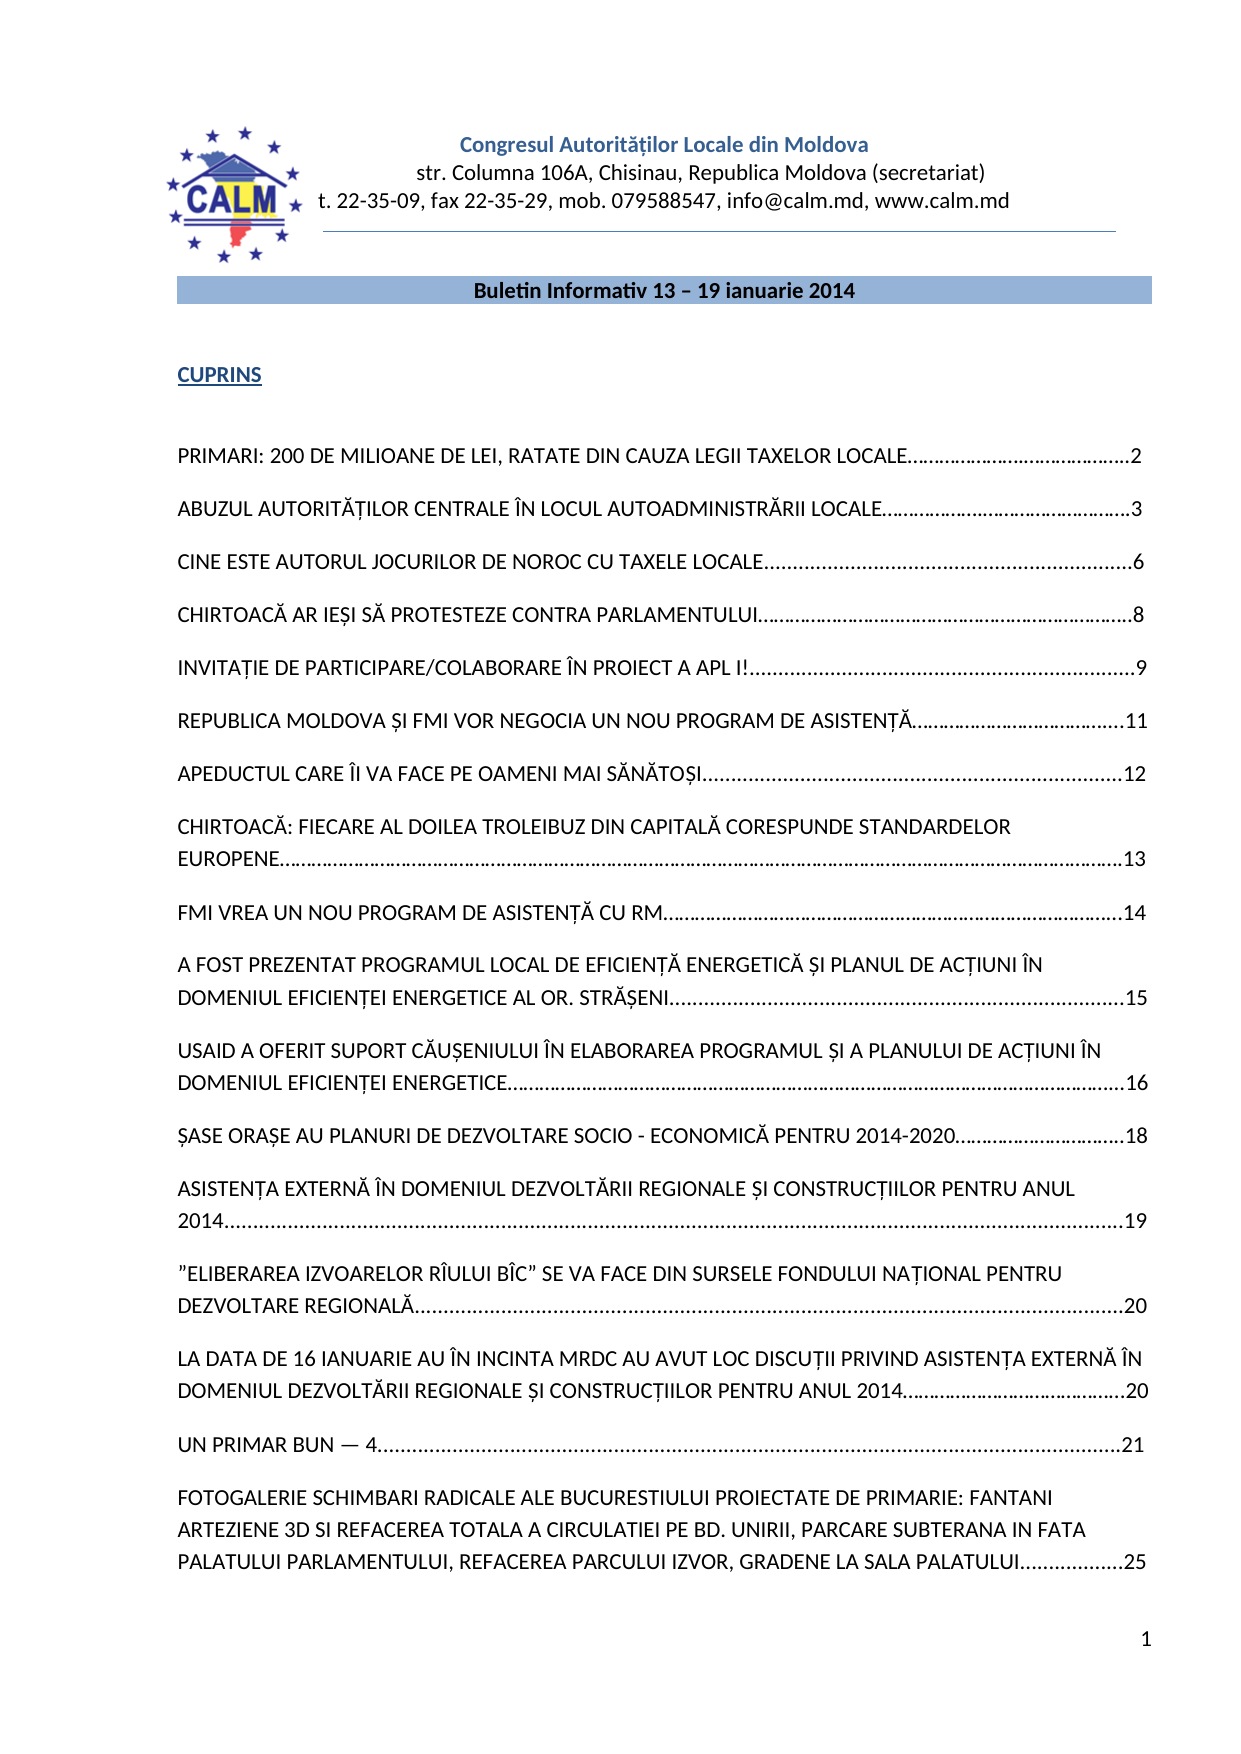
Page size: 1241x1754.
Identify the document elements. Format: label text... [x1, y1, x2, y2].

text USAID A OFERIT SUPORT CĂUŞENIULUI ÎN ELABORAREA PROGRAMUL ŞI A PLANULUI DE ACŢIUNI ÎN DOMENIUL EFICIENŢEI ENERGETICE……………………………………………………………………………………………………...16 [177, 1036, 1152, 1096]
text FMI VREA UN NOU PROGRAM DE ASISTENŢĂ CU RM…………………………………………………………………………...14 [177, 898, 1152, 926]
picture [140, 99, 336, 288]
text CINE ESTE AUTORUL JOCURILOR DE NOROC CU TAXELE LOCALE................................................................6 [177, 547, 1152, 575]
text UN PRIMAR BUN — 4.................................................................................................................................21 [177, 1430, 1152, 1458]
text A FOST PREZENTAT PROGRAMUL LOCAL DE EFICIENŢĂ ENERGETICĂ ȘI PLANUL DE ACŢIUNI ÎN DOMENIUL EFICIENŢEI ENERGETICE AL OR. STRĂȘENI...............................................................................15 [177, 951, 1152, 1011]
text ABUZUL AUTORITĂŢILOR CENTRALE ÎN LOCUL AUTOADMINISTRĂRII LOCALE……………….……………………….3 [177, 494, 1152, 522]
text ŞASE ORAŞE AU PLANURI DE DEZVOLTARE SOCIO - ECONOMICĂ PENTRU 2014-2020…………………………..18 [177, 1121, 1152, 1149]
text CUPRINS [177, 360, 1152, 388]
text REPUBLICA MOLDOVA ŞI FMI VOR NEGOCIA UN NOU PROGRAM DE ASISTENŢĂ………………………………....11 [177, 706, 1152, 734]
text Congresul Autorităților Locale din Moldova [177, 130, 1152, 158]
text CHIRTOACĂ AR IEȘI SĂ PROTESTEZE CONTRA PARLAMENTULUI……………………………………………………………..8 [177, 600, 1152, 628]
text ASISTENȚA EXTERNĂ ÎN DOMENIUL DEZVOLTĂRII REGIONALE ŞI CONSTRUCŢIILOR PENTRU ANUL 2014............................................................................................................................................................19 [177, 1174, 1152, 1234]
text LA DATA DE 16 IANUARIE AU ÎN INCINTA MRDC AU AVUT LOC DISCUȚII PRIVIND ASISTENȚA EXTERNĂ ÎN DOMENIUL DEZVOLTĂRII REGIONALE ŞI CONSTRUCŢIILOR PENTRU ANUL 2014…………………………………...20 [177, 1344, 1152, 1405]
text ”ELIBERAREA IZVOARELOR RÎULUI BÎC” SE VA FACE DIN SURSELE FONDULUI NAȚIONAL PENTRU DEZVOLTARE REGIONALĂ...........................................................................................................................20 [177, 1259, 1152, 1319]
text APEDUCTUL CARE ÎI VA FACE PE OAMENI MAI SĂNĂTOŞI.........................................................................12 [177, 759, 1152, 787]
text Buletin Informativ 13 – 19 ianuarie 2014 [177, 276, 1152, 304]
text str. Columna 106A, Chisinau, Republica Moldova (secretariat) [177, 158, 1152, 186]
text PRIMARI: 200 DE MILIOANE DE LEI, RATATE DIN CAUZA LEGII TAXELOR LOCALE………………….………………..2 [177, 441, 1152, 469]
text CHIRTOACĂ: FIECARE AL DOILEA TROLEIBUZ DIN CAPITALĂ CORESPUNDE STANDARDELOR EUROPENE…………………………………………………………………………………………………………………………………………….13 [177, 812, 1152, 873]
text INVITAȚIE DE PARTICIPARE/COLABORARE ÎN PROIECT A APL I!...................................................................9 [177, 653, 1152, 681]
text t. 22-35-09, fax 22-35-29, mob. 079588547, info@calm.md, www.calm.md [177, 186, 1152, 214]
text FOTOGALERIE SCHIMBARI RADICALE ALE BUCURESTIULUI PROIECTATE DE PRIMARIE: FANTANI ARTEZIENE 3D SI REFACEREA TOTALA A CIRCULATIEI PE BD. UNIRII, PARCARE SUBTERANA IN FATA PALATULUI PARLAMENTULUI, REFACEREA PARCULUI IZVOR, GRADENE LA SALA PALATULUI..................25 [177, 1483, 1152, 1575]
